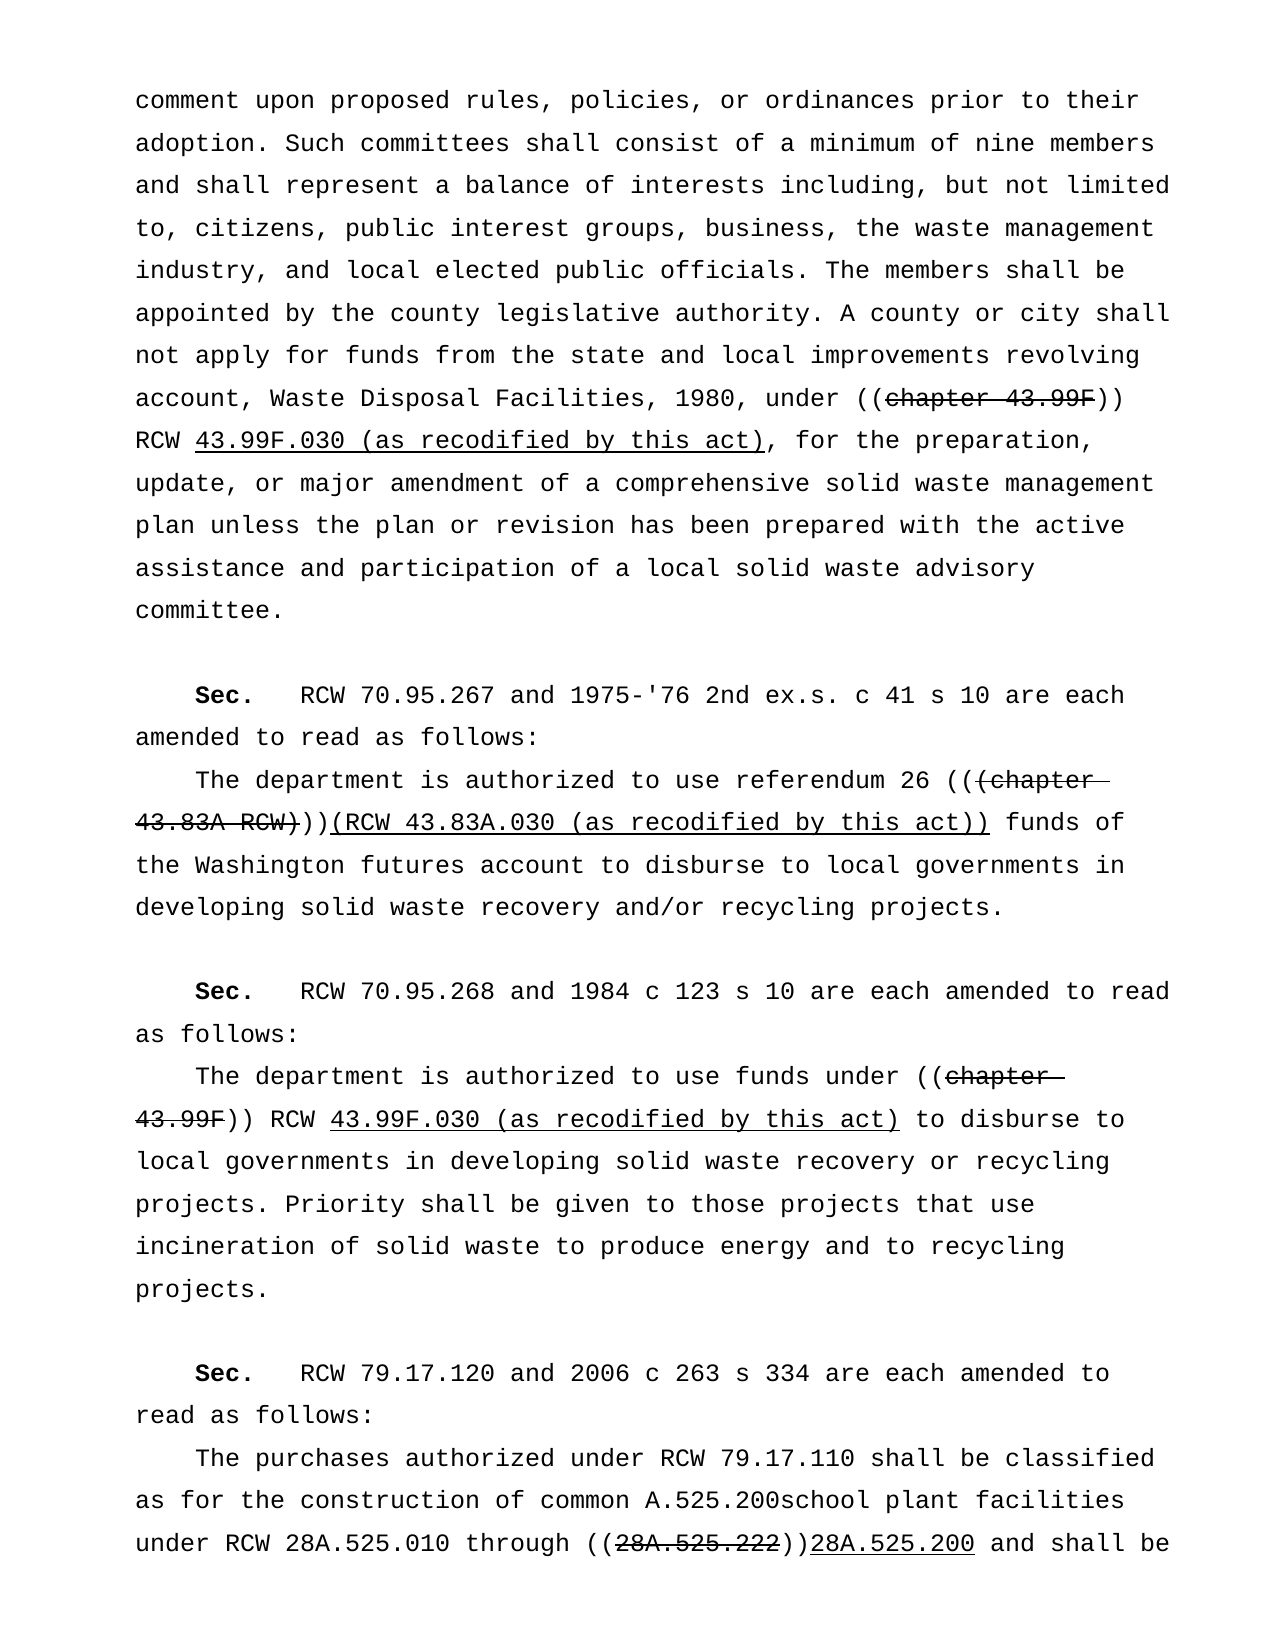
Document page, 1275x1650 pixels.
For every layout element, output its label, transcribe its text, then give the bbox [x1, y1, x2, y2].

text Sec. RCW 70.95.268 and 1984 c 123 s 10 are each amended to read as follows: [135, 966, 1170, 1051]
text The department is authorized to use funds under ((chapter 43.99F)) RCW 43.99F.030 (as recodified by this act) to disburse to local governments in developing solid waste recovery or recycling projects. Priority shall be given to those projects that use incineration of solid waste to produce energy and to recycling projects. [135, 1051, 1170, 1306]
text The department is authorized to use referendum 26 (((chapter 43.83A RCW)))(RCW 43.83A.030 (as recodified by this act)) funds of the Washington futures account to disburse to local governments in developing solid waste recovery and/or recycling projects. [135, 754, 1170, 924]
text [135, 1432, 1170, 1560]
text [135, 75, 1170, 627]
text Sec. RCW 70.95.267 and 1975-'76 2nd ex.s. c 41 s 10 are each amended to read as follows: [135, 669, 1170, 754]
text Sec. RCW 79.17.120 and 2006 c 263 s 334 are each amended to read as follows: [135, 1347, 1170, 1432]
